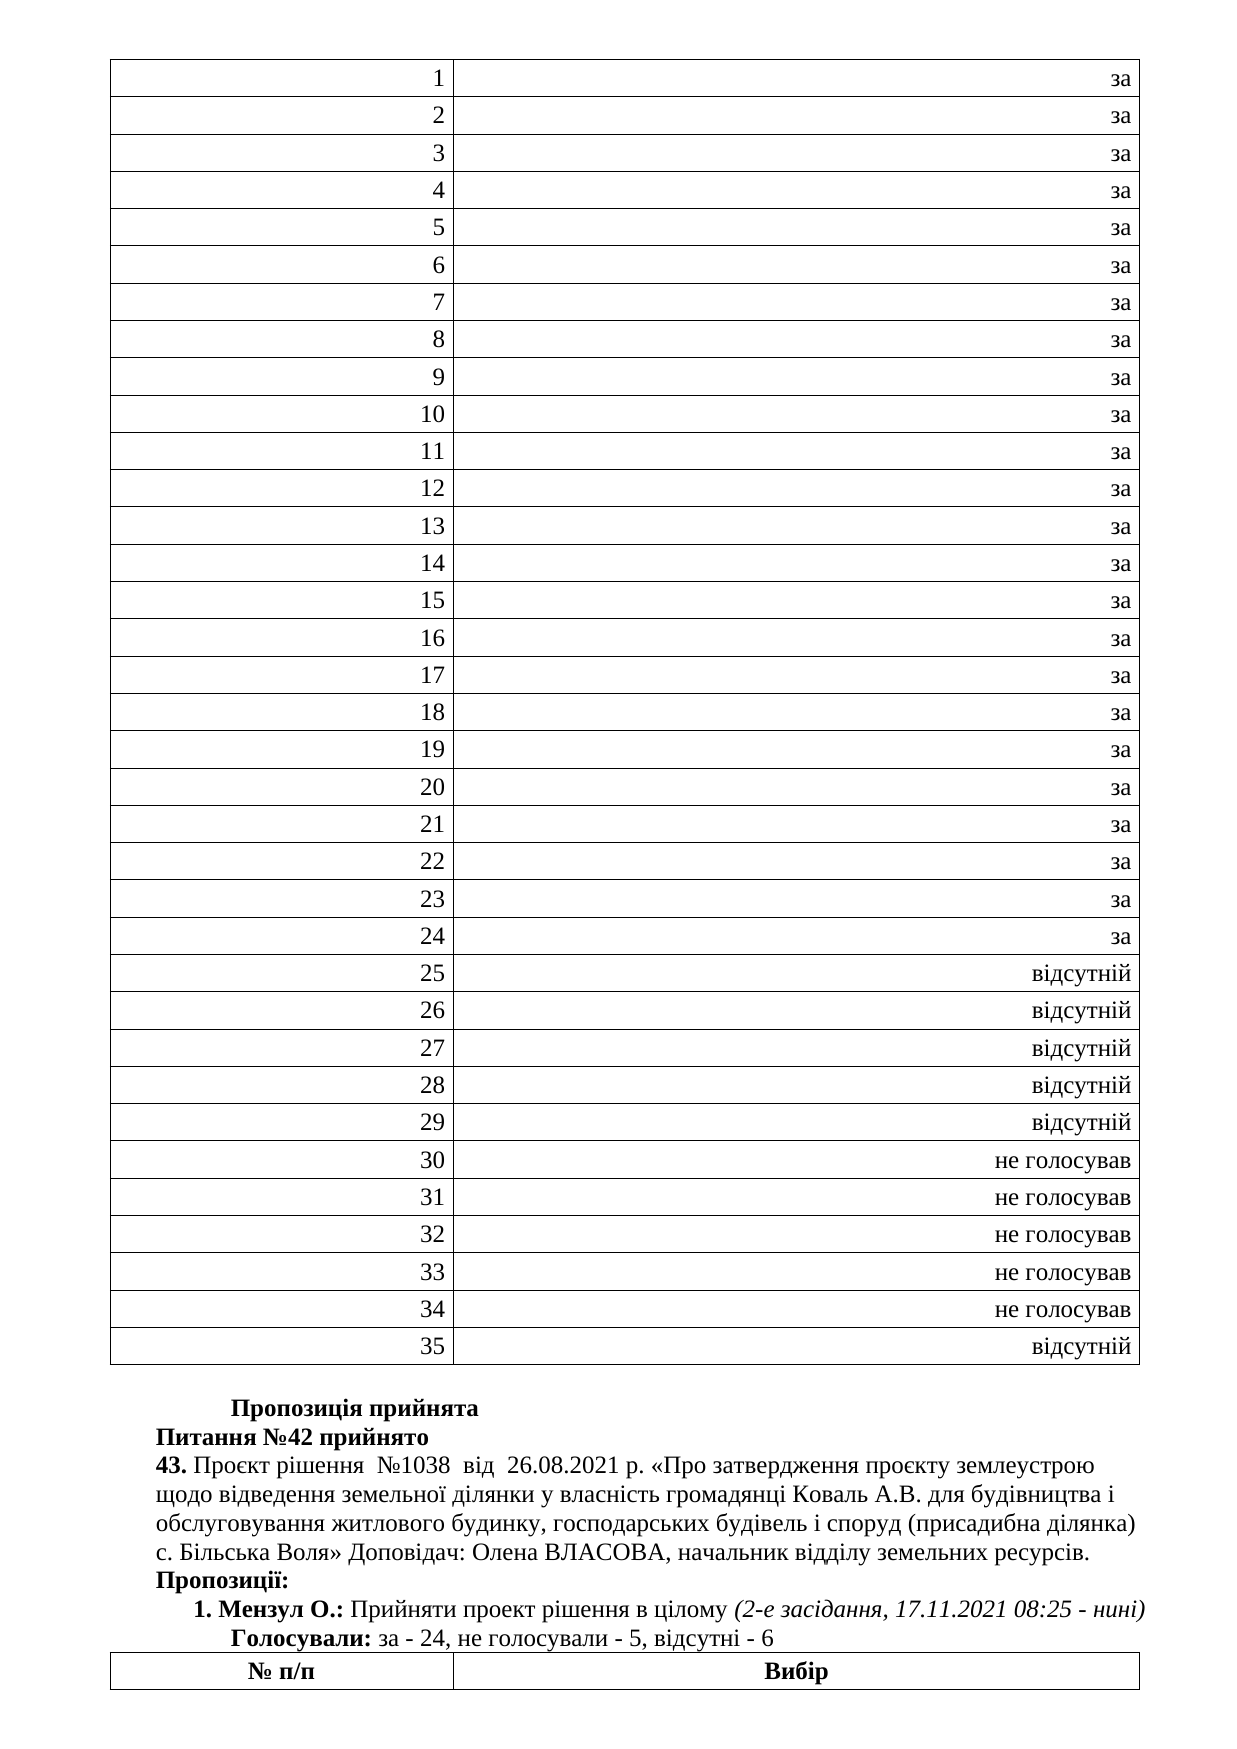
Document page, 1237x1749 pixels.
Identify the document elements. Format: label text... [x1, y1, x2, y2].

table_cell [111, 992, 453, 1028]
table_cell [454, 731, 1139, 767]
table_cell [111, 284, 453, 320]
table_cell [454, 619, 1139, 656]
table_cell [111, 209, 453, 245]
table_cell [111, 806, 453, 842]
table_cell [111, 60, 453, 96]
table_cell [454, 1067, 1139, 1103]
text Пропозиція прийнята [231, 1364, 1148, 1422]
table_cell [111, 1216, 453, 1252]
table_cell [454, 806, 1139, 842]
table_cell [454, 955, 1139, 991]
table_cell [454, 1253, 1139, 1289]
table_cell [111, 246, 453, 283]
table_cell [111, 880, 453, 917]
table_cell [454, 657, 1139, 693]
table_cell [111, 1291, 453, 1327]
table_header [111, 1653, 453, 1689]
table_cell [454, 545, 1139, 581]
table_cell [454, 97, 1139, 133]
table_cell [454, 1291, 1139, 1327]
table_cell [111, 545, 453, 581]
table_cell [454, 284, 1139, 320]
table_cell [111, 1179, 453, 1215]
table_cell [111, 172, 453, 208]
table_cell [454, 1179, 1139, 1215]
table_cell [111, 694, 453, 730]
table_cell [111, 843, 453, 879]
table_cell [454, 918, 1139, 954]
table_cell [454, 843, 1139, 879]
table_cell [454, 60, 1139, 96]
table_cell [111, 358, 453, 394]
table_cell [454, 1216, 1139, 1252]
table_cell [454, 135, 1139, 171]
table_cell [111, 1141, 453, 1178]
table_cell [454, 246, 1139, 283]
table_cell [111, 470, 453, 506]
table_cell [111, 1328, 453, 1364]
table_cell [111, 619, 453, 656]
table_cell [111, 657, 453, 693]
text Пропозиції: [156, 1566, 1148, 1594]
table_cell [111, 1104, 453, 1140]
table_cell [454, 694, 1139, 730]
text 1. Мензул О.: Прийняти проект рішення в цілому (2-е засідання, 17.11.2021 08:25 - нині) [193, 1594, 1148, 1623]
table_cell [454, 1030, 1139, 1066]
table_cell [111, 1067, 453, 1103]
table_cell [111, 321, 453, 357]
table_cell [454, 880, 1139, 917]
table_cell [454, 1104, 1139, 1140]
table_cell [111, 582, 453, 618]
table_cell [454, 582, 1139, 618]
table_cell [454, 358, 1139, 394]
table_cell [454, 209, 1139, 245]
text Питання №42 прийнято [156, 1422, 1148, 1451]
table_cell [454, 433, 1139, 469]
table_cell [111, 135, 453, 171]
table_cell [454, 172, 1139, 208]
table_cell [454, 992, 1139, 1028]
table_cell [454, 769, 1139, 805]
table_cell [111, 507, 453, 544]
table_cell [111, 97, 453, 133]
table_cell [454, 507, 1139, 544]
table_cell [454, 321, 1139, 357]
text 43. Проєкт рішення №1038 від 26.08.2021 р. «Про затвердження проєкту землеустрою щодо відведення земельної ділянки у власність громадянці Коваль А.В. для будівництва і обслуговування житлового будинку, господарських будівель і споруд (присадибна ділянка) с. Більська Воля» Доповідач: Олена ВЛАСОВА, начальник відділу земельних ресурсів. [156, 1451, 1148, 1566]
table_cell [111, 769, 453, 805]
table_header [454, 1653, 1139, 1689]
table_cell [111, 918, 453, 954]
text Голосували: за - 24, не голосували - 5, відсутні - 6 [231, 1623, 1148, 1652]
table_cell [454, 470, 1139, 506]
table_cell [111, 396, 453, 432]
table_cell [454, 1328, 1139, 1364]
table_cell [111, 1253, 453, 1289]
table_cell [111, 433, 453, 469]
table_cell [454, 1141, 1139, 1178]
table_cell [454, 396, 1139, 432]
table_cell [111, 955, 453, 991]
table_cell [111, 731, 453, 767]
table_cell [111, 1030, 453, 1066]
